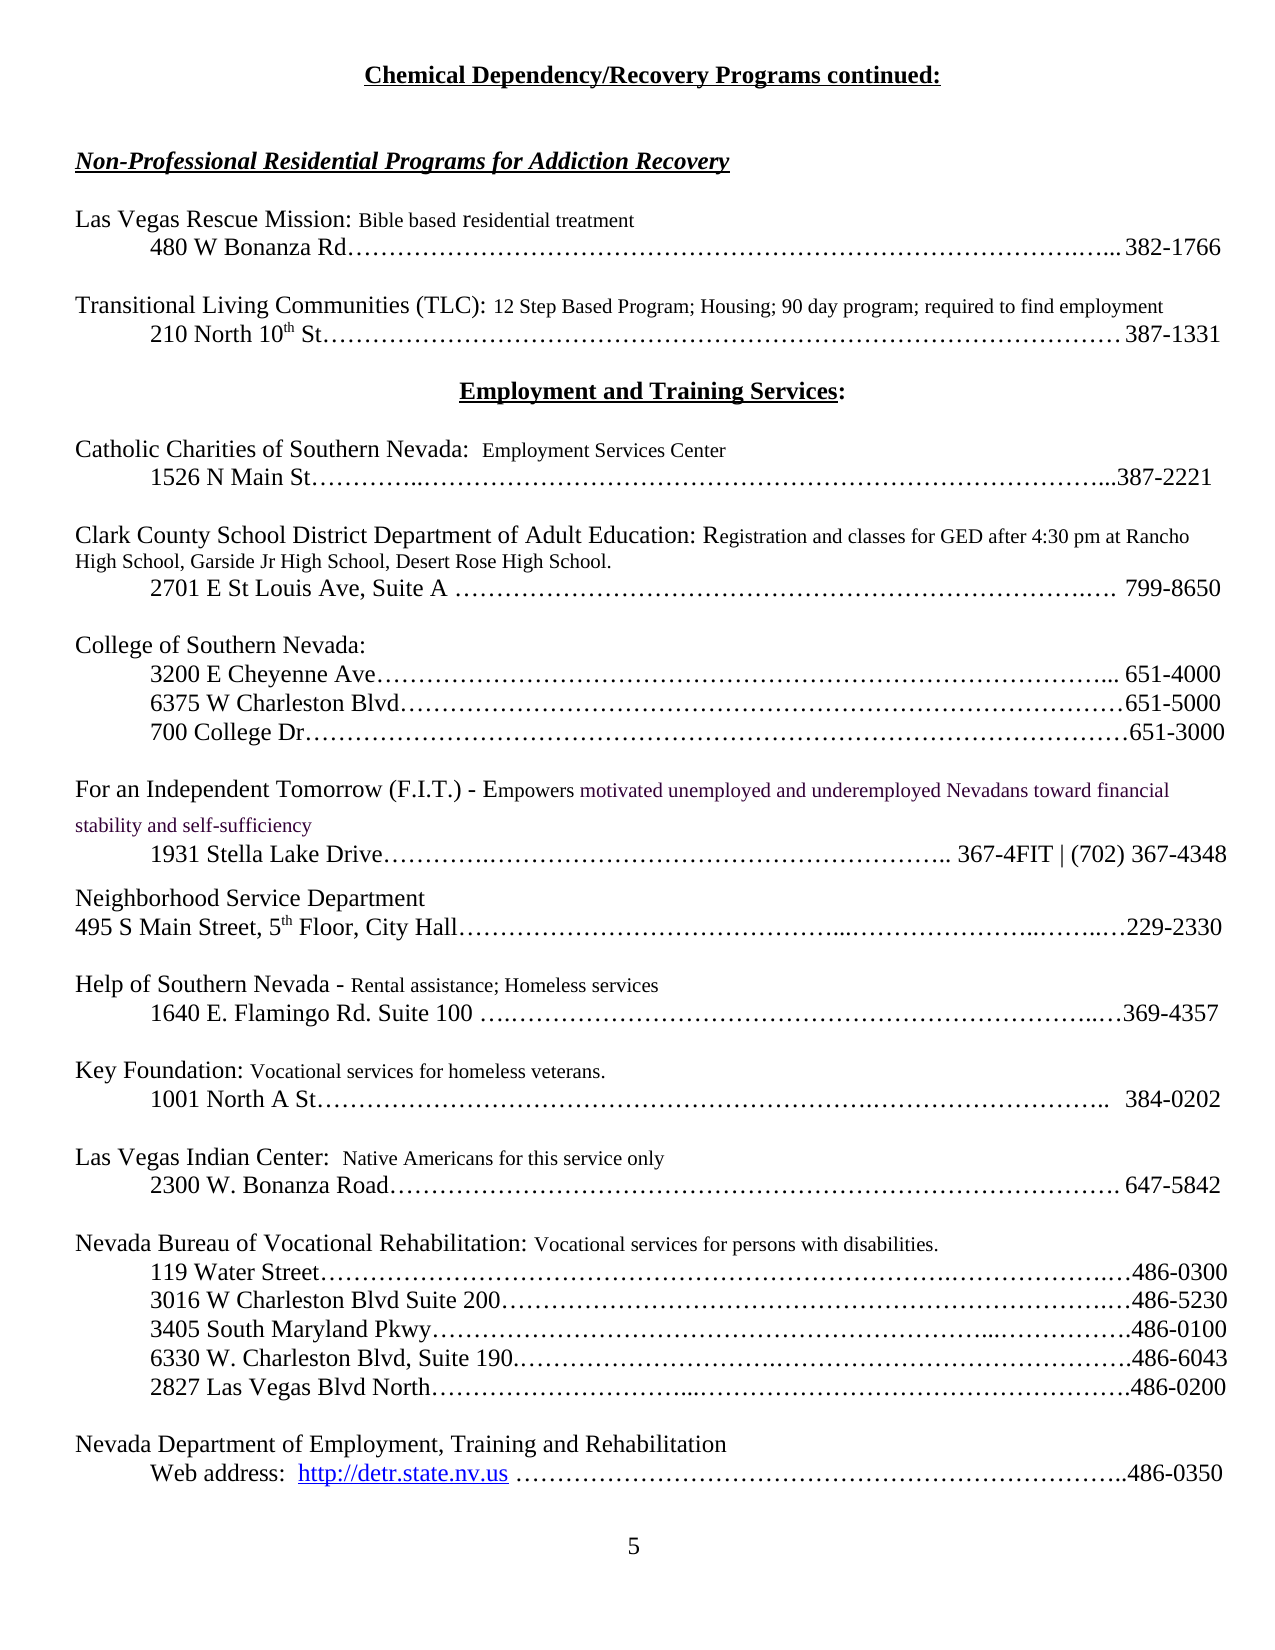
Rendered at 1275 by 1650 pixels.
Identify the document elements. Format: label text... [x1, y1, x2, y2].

text …………..………………………………………………………………………...387-2221 [75, 462, 1230, 491]
text …………………………………………………………...…………….486-0100 [75, 1314, 1230, 1343]
text ……………………………………………………………….…486-5230 [75, 1286, 1230, 1314]
text Bureau of Vocational Rehabilitation: Vocational services for persons with disabilities. [75, 1228, 1230, 1257]
text …………………………………………………………………………………… 387-1331 [75, 319, 1230, 347]
subtitle Non-Professional Residential Programs for Addiction Recovery [75, 146, 1230, 175]
text Employment and Training Services: [75, 376, 1230, 405]
text Clark County School District Department of Adult Education: Registration and classes for GED after 4:30 pm at , Garside Jr High School, . [75, 520, 1230, 573]
text ………………………………………………………….……………………….. 384-0202 [75, 1084, 1230, 1113]
text : [75, 630, 1230, 659]
text Key Foundation: Vocational services for homeless veterans. [75, 1056, 1230, 1084]
text ……………………………………………………………………………. 647-5842 [75, 1171, 1230, 1199]
text ………….……………………………………………….. 367-4FIT | (702) 367-4348 [75, 839, 1230, 867]
title : Native Americans for this service only [75, 1142, 1230, 1171]
text ……………………………………………………………………………... 651-4000 [75, 659, 1230, 688]
text …………………………………………………………………………… 651-5000 [75, 688, 1230, 717]
text …………………………...…………………………………………….486-0200 [75, 1372, 1230, 1401]
text ………………………………………………………………….……………….…486-0300 [75, 1257, 1230, 1286]
text ….……………………………………………………………..…369-4357 [75, 998, 1230, 1027]
text ………………………………………………………………………………………651-3000 [75, 717, 1230, 745]
text Catholic Charities of Southern Nevada: [75, 434, 1230, 462]
text Neighborhood Service Department [75, 883, 1230, 912]
subtitle Chemical Dependency/Recovery Programs continued: [75, 60, 1230, 89]
text 6330 W. Charleston Blvd, Suite 190.………………………….…………………………………….486-6043 [75, 1343, 1230, 1372]
text For an Independent Tomorrow (F.I.T.) - Empowers motivated unemployed and underemployed Nevadans toward financial stability and self-sufficiency [75, 774, 1230, 839]
text Transitional Living Communities (TLC): 12 Step Based Program; Housing; 90 day program; required to find employment [75, 290, 1230, 319]
text Nevada Department of Employment, Training and Rehabilitation [75, 1429, 1230, 1458]
text 495 S Main Street, 5th Floor, City Hall………………………………………...…………………..……..…229-2330 [75, 912, 1230, 941]
text …………………………………………………………………………….…... 382-1766 [75, 232, 1230, 261]
text , Suite A ………………………………………………………………….…. 799-8650 [75, 573, 1230, 602]
subtitle Help of - Rental assistance; Homeless services [75, 969, 1230, 998]
text Web address: http://detr.state.nv.us ………………………………………………………………..486-0350 [75, 1458, 1230, 1487]
text Rescue : Bible based residential treatment [75, 204, 1230, 232]
